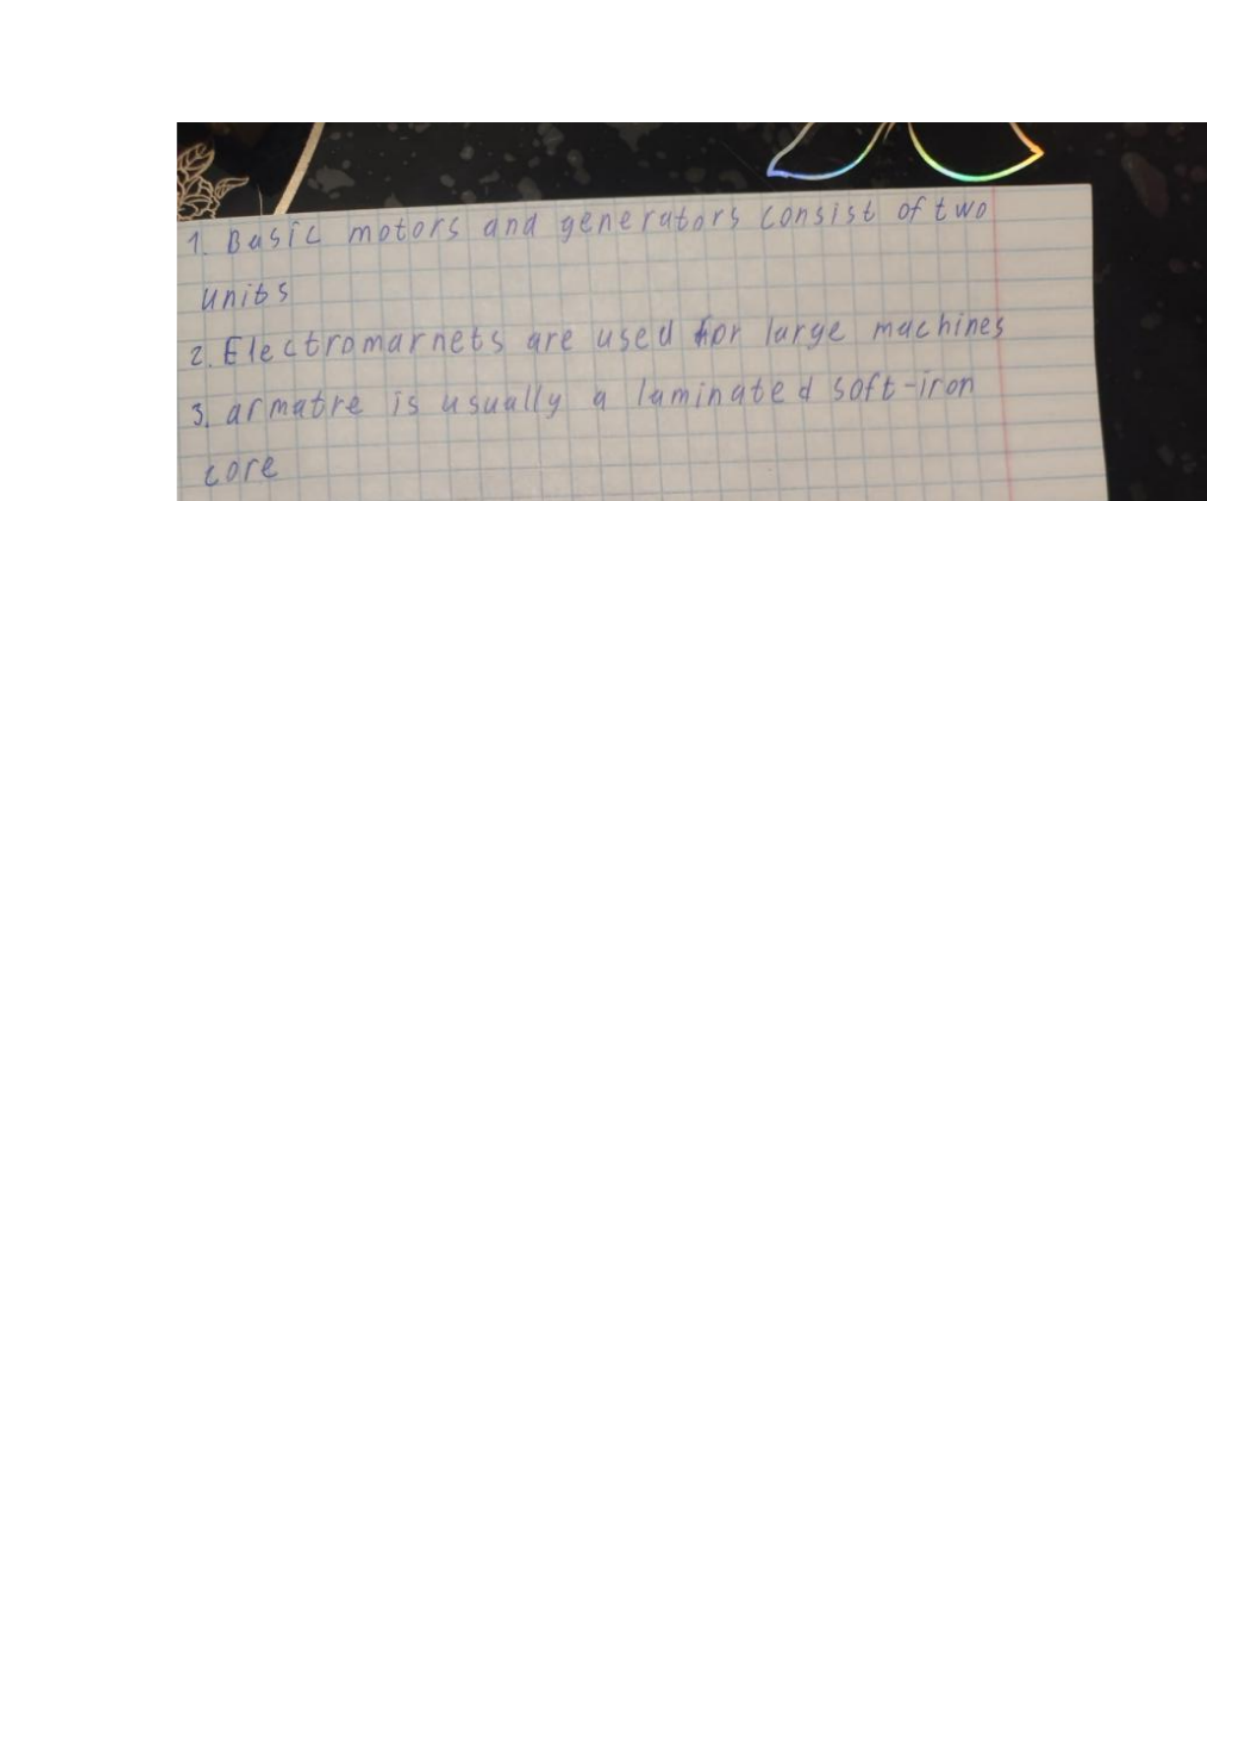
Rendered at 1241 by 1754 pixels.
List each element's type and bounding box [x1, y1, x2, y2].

picture [178, 123, 1207, 501]
